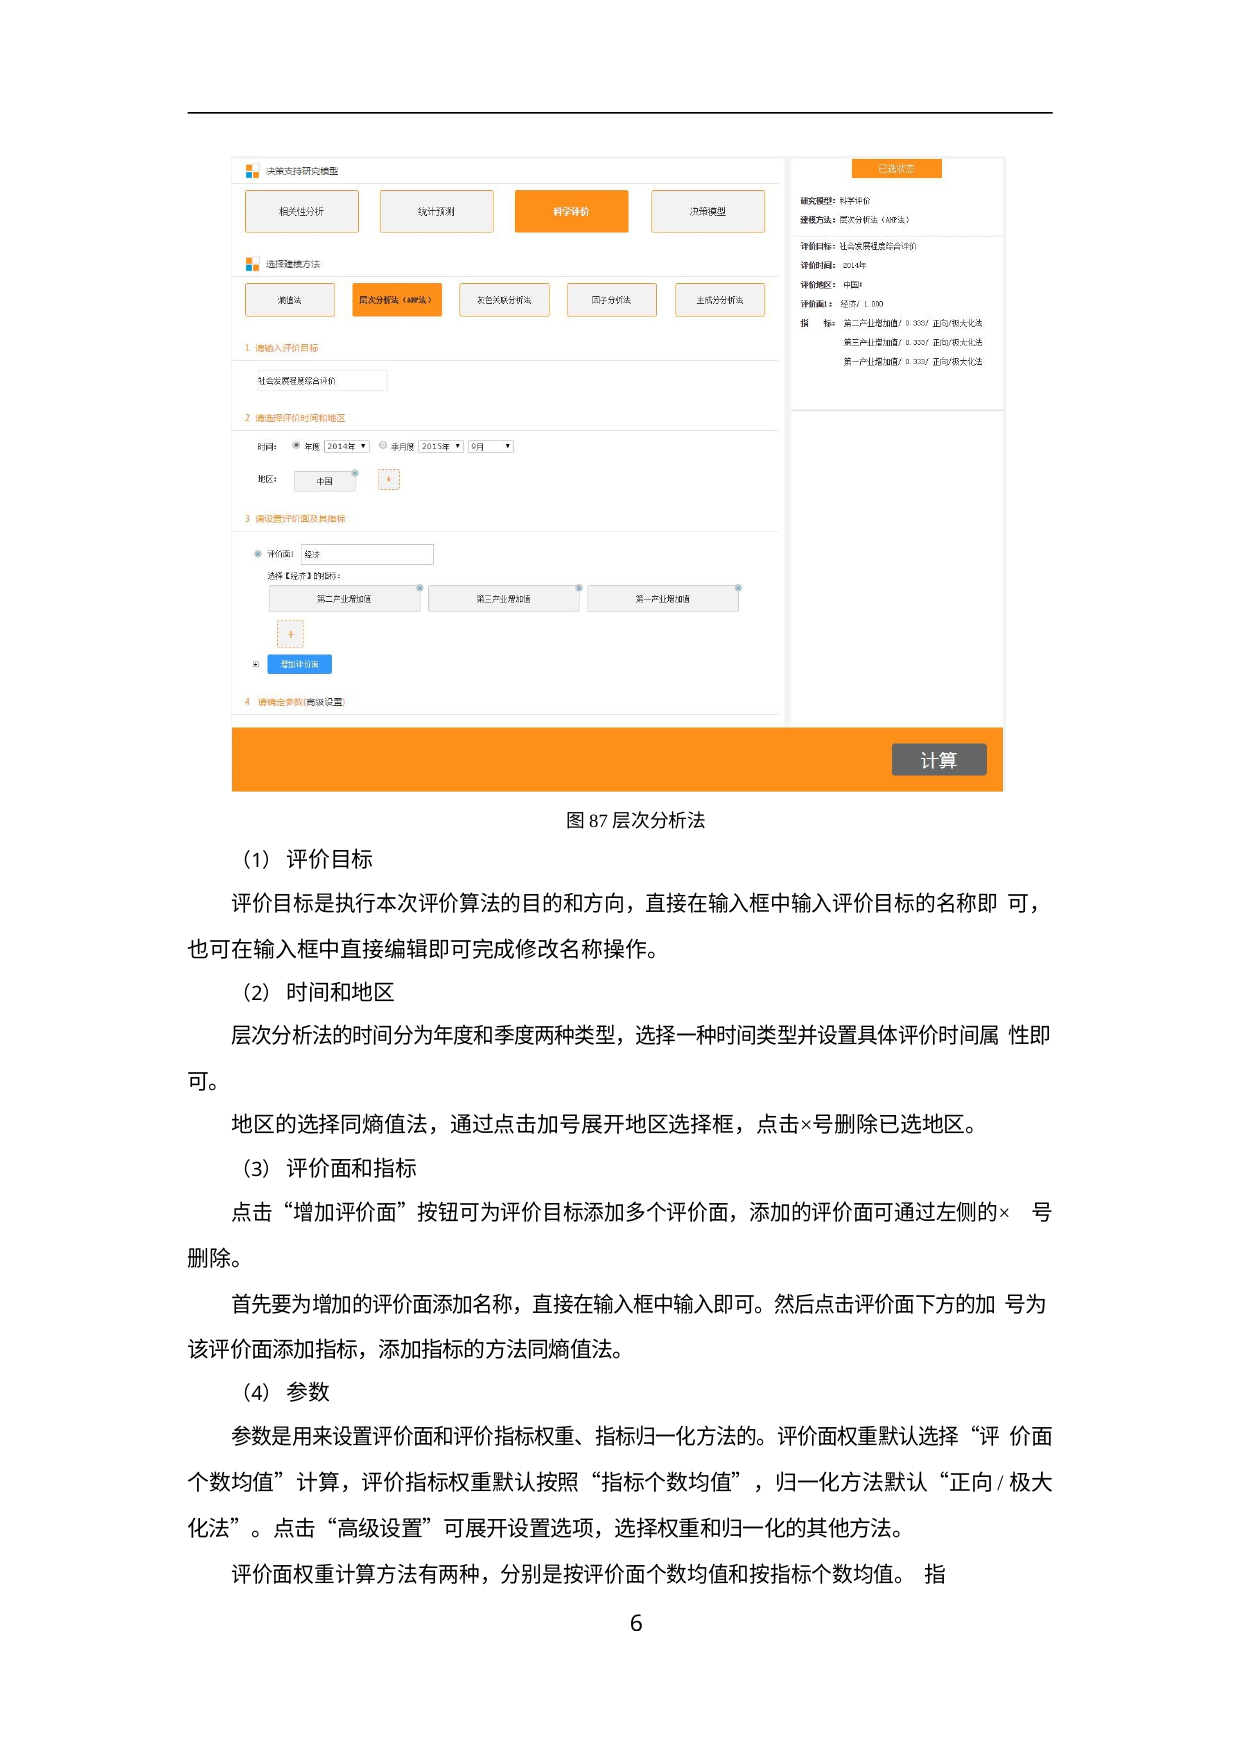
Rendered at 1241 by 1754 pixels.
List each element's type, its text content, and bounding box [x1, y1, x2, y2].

list 参数 [231, 1378, 1107, 1406]
text 参数是用来设置评价面和评价指标权重、指标归一化方法的。评价面权重默认选择“评 价面个数均值”计算，评价指标权重默认按照“指标个数均值”，归一化方法默认“正向/ 极大化法”。点击“高级设置”可展开设置选项，选择权重和归一化的其他方法。 [187, 1419, 1053, 1542]
list 时间和地区 [231, 978, 1107, 1006]
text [231, 1557, 953, 1588]
list 评价目标 [231, 842, 377, 873]
text 层次分析法的时间分为年度和季度两种类型，选择一种时间类型并设置具体评价时间属 性即可。 [187, 1018, 1053, 1096]
text 地区的选择同熵值法，通过点击加号展开地区选择框，点击×号删除已选地区。 [231, 1110, 1107, 1138]
text 评价目标是执行本次评价算法的目的和方向，直接在输入框中输入评价目标的名称即 可，也可在输入框中直接编辑即可完成修改名称操作。 [187, 886, 1041, 964]
text 图 87 层次分析法 [566, 806, 1107, 833]
text 首先要为增加的评价面添加名称，直接在输入框中输入即可。然后点击评价面下方的加 号为该评价面添加指标，添加指标的方法同熵值法。 [187, 1287, 1053, 1364]
text 点击“增加评价面”按钮可为评价目标添加多个评价面，添加的评价面可通过左侧的× 号删除。 [187, 1195, 1053, 1272]
list 评价面和指标 [231, 1151, 1107, 1182]
picture [231, 156, 1007, 792]
